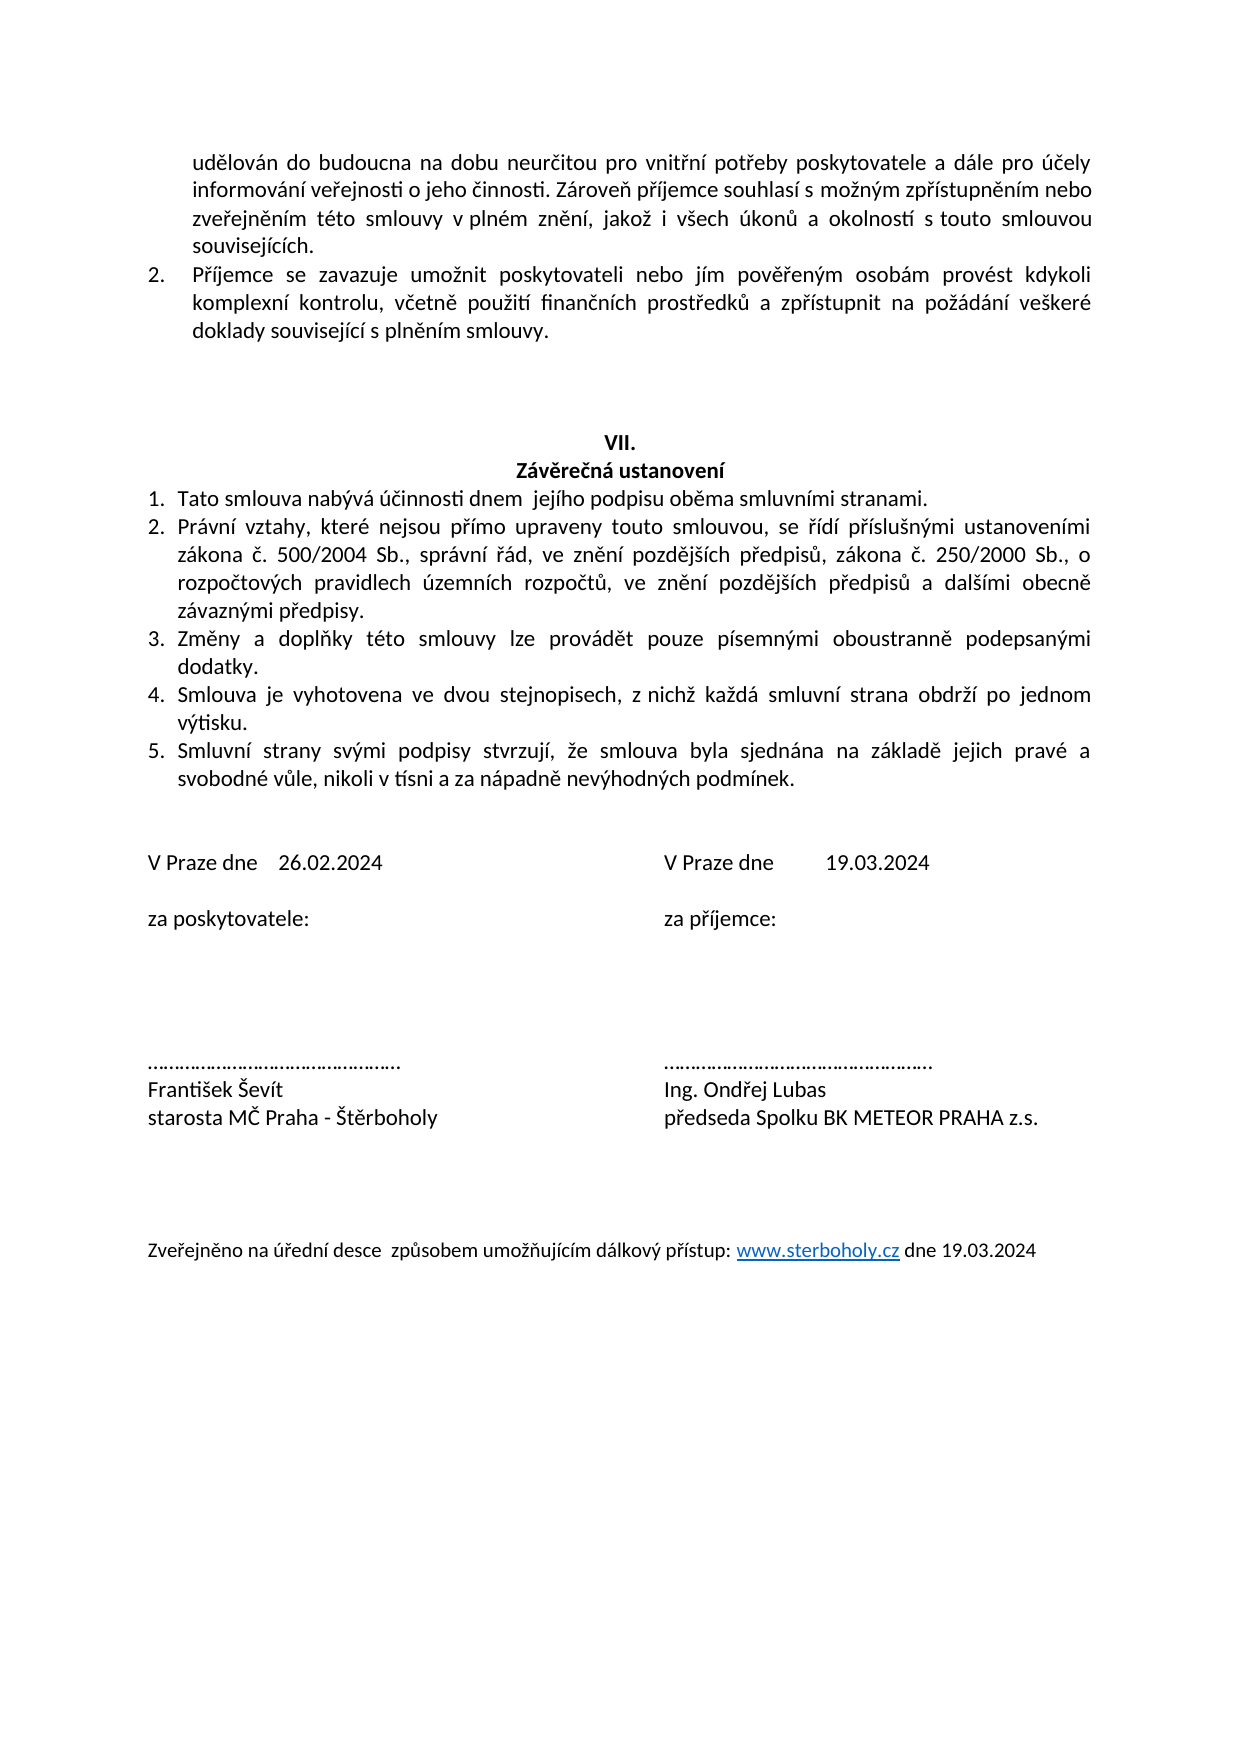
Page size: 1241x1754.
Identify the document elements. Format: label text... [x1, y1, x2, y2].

text Zveřejněno na úřední desce způsobem umožňujícím dálkový přístup: www.sterboholy.cz dne 19.03.2024 [148, 1238, 1093, 1263]
text ………………………………………… …………………………………………… [148, 1047, 1093, 1076]
list Tato smlouva nabývá účinnosti dnem jejího podpisu oběma smluvními stranami. [148, 484, 1093, 512]
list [148, 148, 1093, 260]
list Smluvní strany svými podpisy stvrzují, že smlouva byla sjednána na základě jejich pravé a svobodné vůle, nikoli v tísni a za nápadně nevýhodných podmínek. [148, 736, 1093, 792]
list Právní vztahy, které nejsou přímo upraveny touto smlouvou, se řídí příslušnými ustanoveními zákona č. 500/2004 Sb., správní řád, ve znění pozdějších předpisů, zákona č. 250/2000 Sb., o rozpočtových pravidlech územních rozpočtů, ve znění pozdějších předpisů a dalšími obecně závaznými předpisy. [148, 512, 1093, 624]
text Závěrečná ustanovení [148, 456, 1093, 484]
text V Praze dne 26.02.2024 V Praze dne 19.03.2024 [148, 848, 1093, 876]
list Příjemce se zavazuje umožnit poskytovateli nebo jím pověřeným osobám provést kdykoli komplexní kontrolu, včetně použití finančních prostředků a zpřístupnit na požádání veškeré doklady související s plněním smlouvy. [148, 260, 1093, 344]
text VII. [148, 428, 1093, 456]
list Smlouva je vyhotovena ve dvou stejnopisech, z nichž každá smluvní strana obdrží po jednom výtisku. [148, 680, 1093, 736]
text za poskytovatele: za příjemce: [148, 904, 1093, 932]
text František Ševít Ing. Ondřej Lubas [148, 1076, 1093, 1103]
text starosta MČ Praha - Štěrboholy předseda Spolku BK METEOR PRAHA z.s. [148, 1103, 1093, 1132]
list Změny a doplňky této smlouvy lze provádět pouze písemnými oboustranně podepsanými dodatky. [148, 624, 1093, 680]
